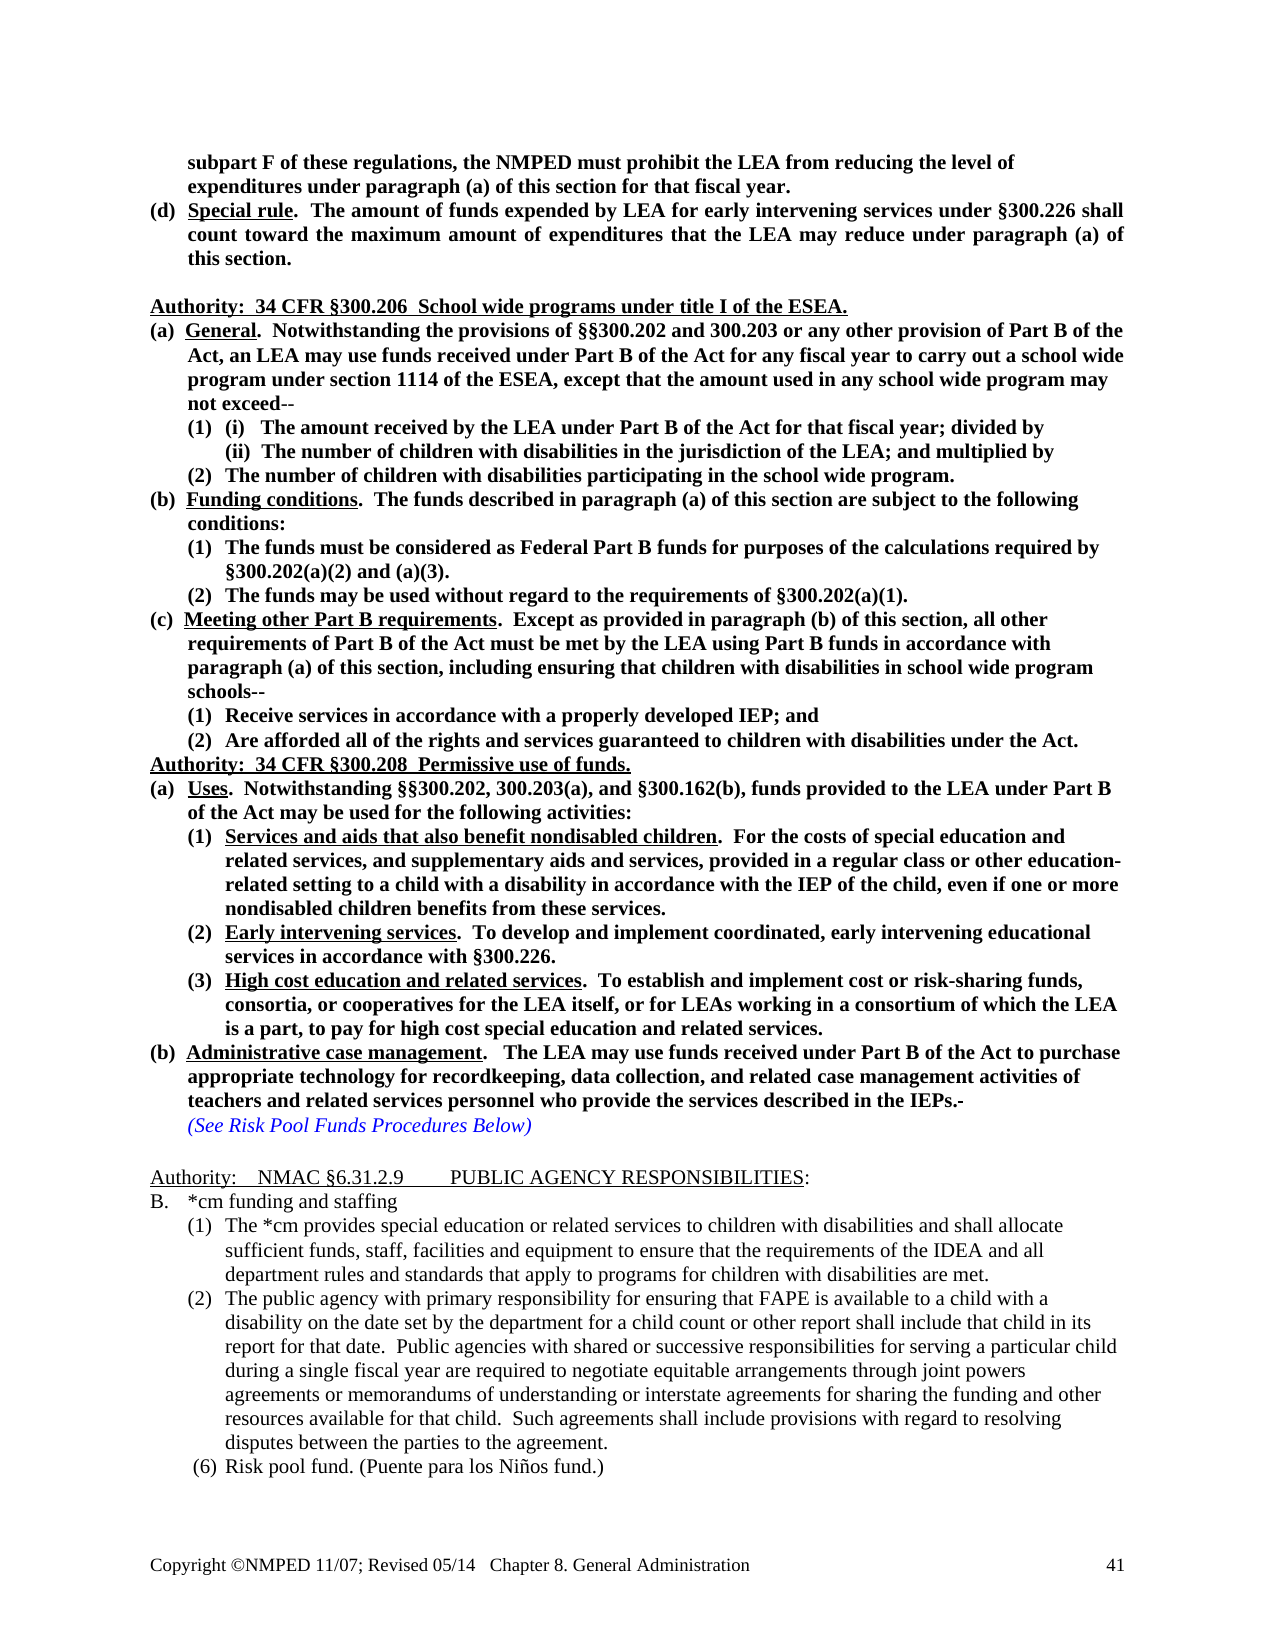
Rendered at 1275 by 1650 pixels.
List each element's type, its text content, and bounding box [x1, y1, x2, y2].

text (3) High cost education and related services. To establish and implement cost or risk-sharing funds, consortia, or cooperatives for the LEA itself, or for LEAs working in a consortium of which the LEA is a part, to pay for high cost special education and related services. [187, 968, 1125, 1040]
text (2) Are afforded all of the rights and services guaranteed to children with disabilities under the Act. [187, 727, 1125, 752]
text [150, 150, 1125, 198]
text (6) Risk pool fund. (Puente para los Niños fund.) [187, 1454, 1125, 1478]
text Authority: NMAC §6.31.2.9 PUBLIC AGENCY RESPONSIBILITIES: [150, 1165, 1125, 1189]
text (2) Early intervening services. To develop and implement coordinated, early intervening educational services in accordance with §300.226. [187, 920, 1125, 968]
text (a) Uses. Notwithstanding §§300.202, 300.203(a), and §300.162(b), funds provided to the LEA under Part B of the Act may be used for the following activities: [150, 776, 1125, 824]
text B. *cm funding and staffing [150, 1189, 1125, 1213]
text (1) (i) The amount received by the LEA under Part B of the Act for that fiscal year; divided by (ii) The number of children with disabilities in the jurisdiction of the LEA; and multiplied by [187, 415, 1125, 463]
text (2) The number of children with disabilities participating in the school wide program. [187, 463, 1125, 487]
text (1) The funds must be considered as Federal Part B funds for purposes of the calculations required by §300.202(a)(2) and (a)(3). [187, 535, 1125, 583]
text (See Risk Pool Funds Procedures Below) [187, 1112, 1125, 1137]
text Authority: 34 CFR §300.206 School wide programs under title I of the ESEA. [150, 294, 1125, 318]
text (a) General. Notwithstanding the provisions of §§300.202 and 300.203 or any other provision of Part B of the Act, an LEA may use funds received under Part B of the Act for any fiscal year to carry out a school wide program under section 1114 of the ESEA, except that the amount used in any school wide program may not exceed-- [150, 318, 1125, 415]
text (d) Special rule. The amount of funds expended by LEA for early intervening services under §300.226 shall count toward the maximum amount of expenditures that the LEA may reduce under paragraph (a) of this section. [150, 198, 1125, 270]
text (1) The *cm provides special education or related services to children with disabilities and shall allocate sufficient funds, staff, facilities and equipment to ensure that the requirements of the IDEA and all department rules and standards that apply to programs for children with disabilities are met. [187, 1213, 1125, 1286]
text (2) The funds may be used without regard to the requirements of §300.202(a)(1). [187, 583, 1125, 607]
text Authority: 34 CFR §300.208 Permissive use of funds. [150, 752, 1125, 776]
text (c) Meeting other Part B requirements. Except as provided in paragraph (b) of this section, all other requirements of Part B of the Act must be met by the LEA using Part B funds in accordance with paragraph (a) of this section, including ensuring that children with disabilities in school wide program schools-- [150, 607, 1125, 703]
text (b) Administrative case management. The LEA may use funds received under Part B of the Act to purchase appropriate technology for recordkeeping, data collection, and related case management activities of teachers and related services personnel who provide the services described in the IEPs. [150, 1040, 1125, 1112]
text (b) Funding conditions. The funds described in paragraph (a) of this section are subject to the following conditions: [150, 487, 1125, 535]
text (1) Receive services in accordance with a properly developed IEP; and [187, 703, 1125, 727]
text (1) Services and aids that also benefit nondisabled children. For the costs of special education and related services, and supplementary aids and services, provided in a regular class or other education-related setting to a child with a disability in accordance with the IEP of the child, even if one or more nondisabled children benefits from these services. [187, 824, 1125, 920]
text (2) The public agency with primary responsibility for ensuring that FAPE is available to a child with a disability on the date set by the department for a child count or other report shall include that child in its report for that date. Public agencies with shared or successive responsibilities for serving a particular child during a single fiscal year are required to negotiate equitable arrangements through joint powers agreements or memorandums of understanding or interstate agreements for sharing the funding and other resources available for that child. Such agreements shall include provisions with regard to resolving disputes between the parties to the agreement. [187, 1286, 1125, 1454]
